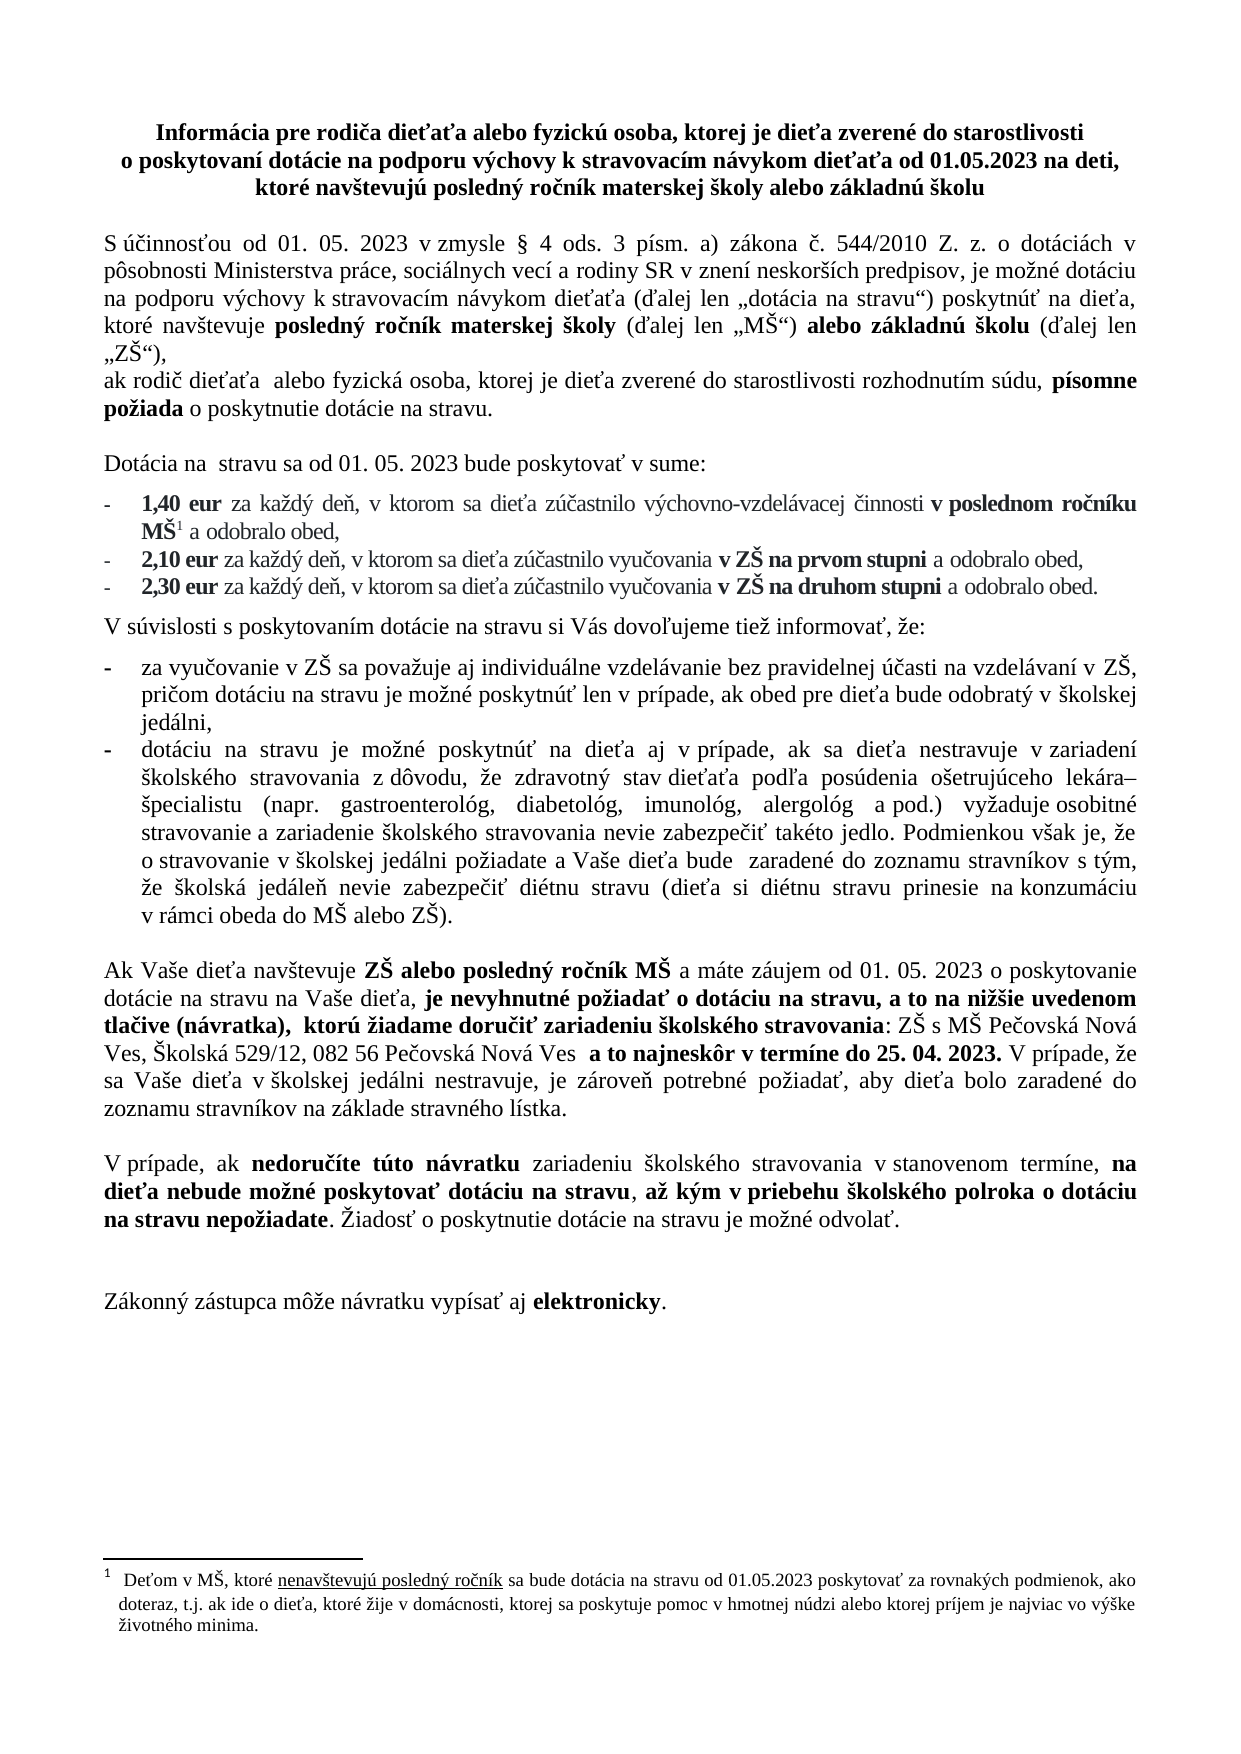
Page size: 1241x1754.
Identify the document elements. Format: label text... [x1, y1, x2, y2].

text Zákonný zástupca môže návratku vypísať aj elektronicky. [103, 1287, 1137, 1315]
text Dotácia na stravu sa od 01. 05. 2023 bude poskytovať v sume: [103, 449, 1137, 477]
text o poskytovaní dotácie na podporu výchovy k stravovacím návykom dieťaťa od 01.05.2023 na deti, ktoré navštevujú posledný ročník materskej školy alebo základnú školu [103, 146, 1137, 201]
list 2,30 eur za každý deň, v ktorom sa dieťa zúčastnilo vyučovania v ZŠ na druhom stupni a odobralo obed. [103, 572, 1137, 600]
list 1,40 eur za každý deň, v ktorom sa dieťa zúčastnilo výchovno-vzdelávacej činnosti v poslednom ročníku MŠ a odobralo obed, [103, 489, 1137, 545]
text V prípade, ak nedoručíte túto návratku zariadeniu školského stravovania v stanovenom termíne, na dieťa nebude možné poskytovať dotáciu na stravu, až kým v priebehu školského polroka o dotáciu na stravu nepožiadate. Žiadosť o poskytnutie dotácie na stravu je možné odvolať. [103, 1149, 1137, 1232]
text V súvislosti s poskytovaním dotácie na stravu si Vás dovoľujeme tiež informovať, že: [103, 612, 1137, 640]
list 2,10 eur za každý deň, v ktorom sa dieťa zúčastnilo vyučovania v ZŠ na prvom stupni a odobralo obed, [103, 545, 1137, 572]
text Informácia pre rodiča dieťaťa alebo fyzickú osoba, ktorej je dieťa zverené do starostlivosti [103, 118, 1137, 146]
text Ak Vaše dieťa navštevuje ZŠ alebo posledný ročník MŠ a máte záujem od 01. 05. 2023 o poskytovanie dotácie na stravu na Vaše dieťa, je nevyhnutné požiadať o dotáciu na stravu, a to na nižšie uvedenom tlačive (návratka), ktorú žiadame doručiť zariadeniu školského stravovania: ZŠ s MŠ Pečovská Nová Ves, Školská 529/12, 082 56 Pečovská Nová Ves a to najneskôr v termíne do 25. 04. 2023. V prípade, že sa Vaše dieťa v školskej jedálni nestravuje, je zároveň potrebné požiadať, aby dieťa bolo zaradené do zoznamu stravníkov na základe stravného lístka. [103, 956, 1137, 1122]
text S účinnosťou od 01. 05. 2023 v zmysle § 4 ods. 3 písm. a) zákona č. 544/2010 Z. z. o dotáciách v pôsobnosti Ministerstva práce, sociálnych vecí a rodiny SR v znení neskorších predpisov, je možné dotáciu na podporu výchovy k stravovacím návykom dieťaťa (ďalej len „dotácia na stravu“) poskytnúť na dieťa, ktoré navštevuje posledný ročník materskej školy (ďalej len „MŠ“) alebo základnú školu (ďalej len „ZŠ“), ak rodič dieťaťa alebo fyzická osoba, ktorej je dieťa zverené do starostlivosti rozhodnutím súdu, písomne požiada o poskytnutie dotácie na stravu. [103, 228, 1137, 422]
list dotáciu na stravu je možné poskytnúť na dieťa aj v prípade, ak sa dieťa nestravuje v zariadení školského stravovania z dôvodu, že zdravotný stav dieťaťa podľa posúdenia ošetrujúceho lekára– špecialistu (napr. gastroenterológ, diabetológ, imunológ, alergológ a pod.) vyžaduje osobitné stravovanie a zariadenie školského stravovania nevie zabezpečiť takéto jedlo. Podmienkou však je, že o stravovanie v školskej jedálni požiadate a Vaše dieťa bude zaradené do zoznamu stravníkov s tým, že školská jedáleň nevie zabezpečiť diétnu stravu (dieťa si diétnu stravu prinesie na konzumáciu v rámci obeda do MŠ alebo ZŠ). [103, 735, 1137, 928]
list za vyučovanie v ZŠ sa považuje aj individuálne vzdelávanie bez pravidelnej účasti na vzdelávaní v ZŠ, pričom dotáciu na stravu je možné poskytnúť len v prípade, ak obed pre dieťa bude odobratý v školskej jedálni, [103, 652, 1137, 735]
